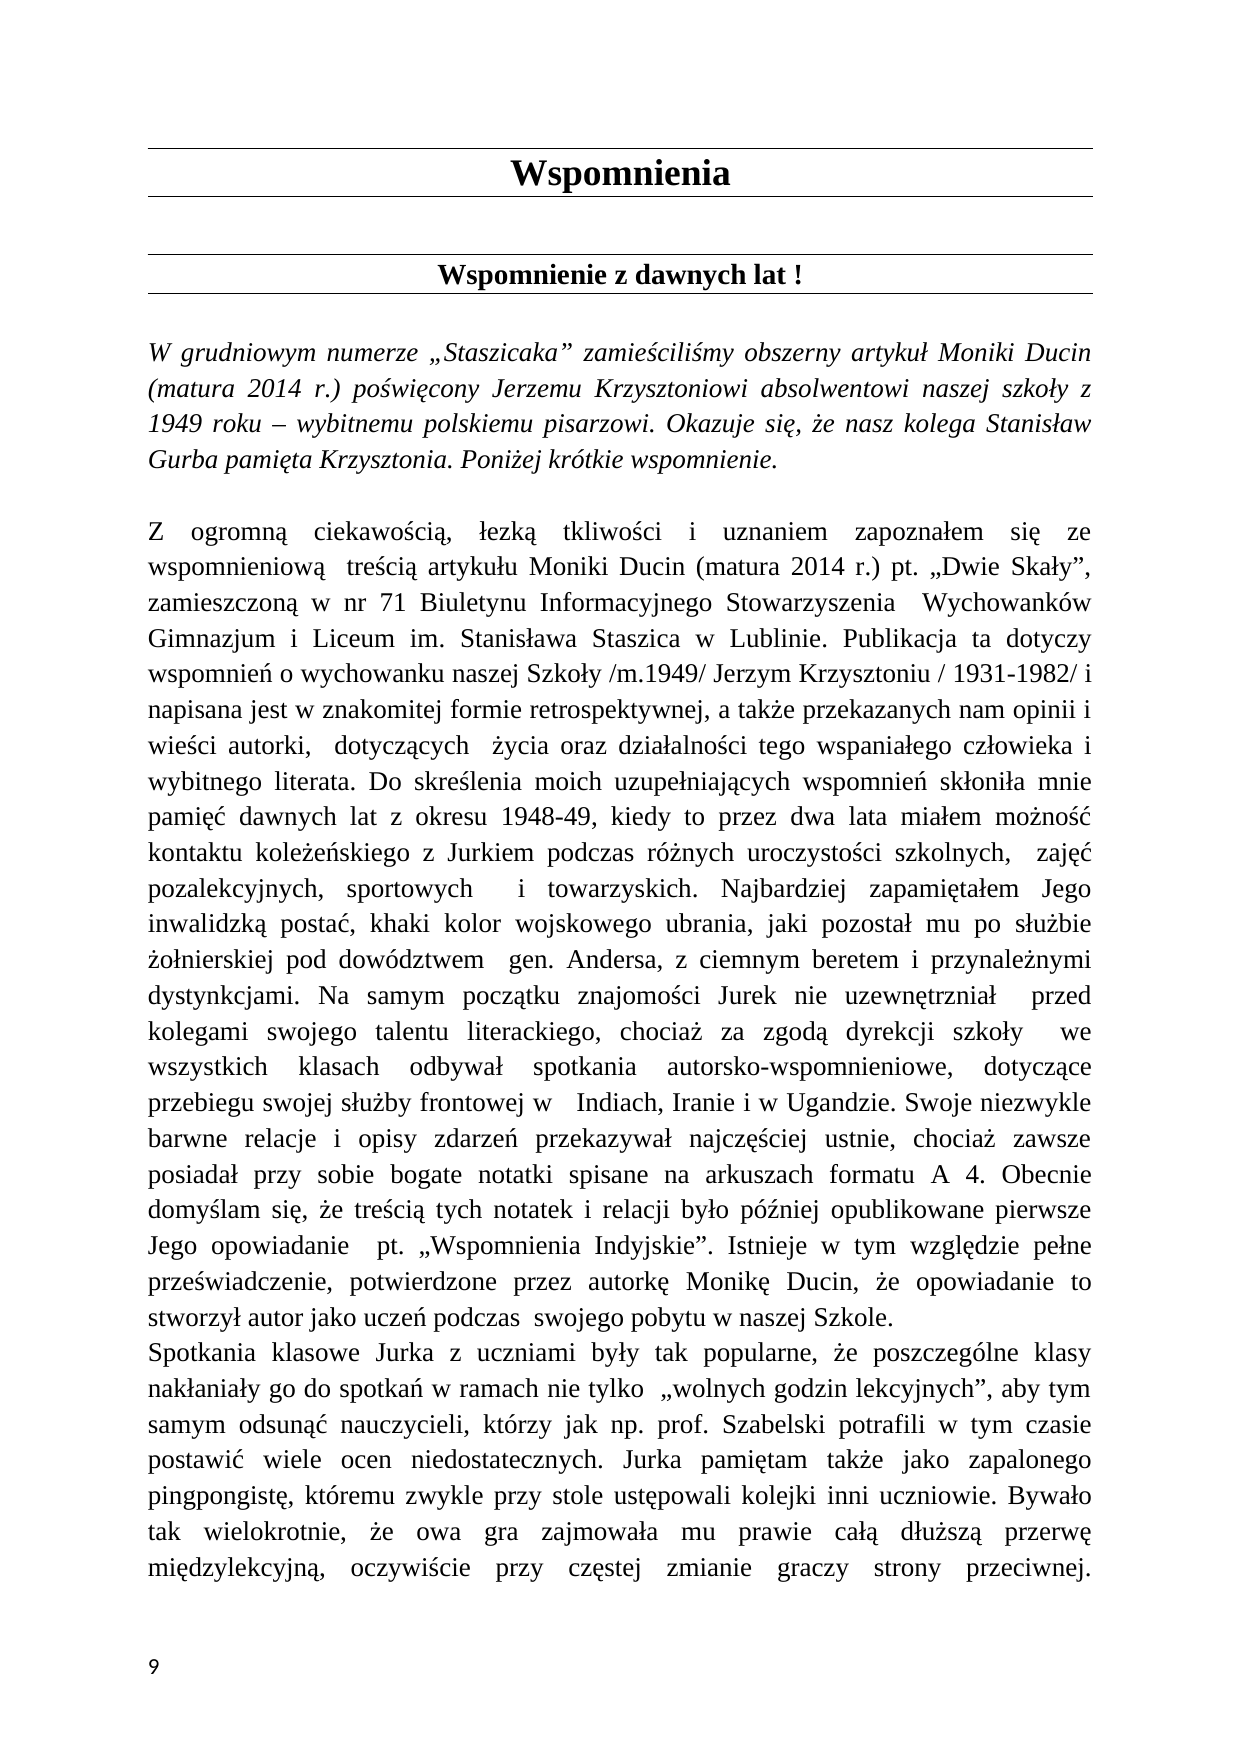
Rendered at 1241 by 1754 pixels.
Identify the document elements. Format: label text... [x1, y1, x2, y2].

text W grudniowym numerze „Staszicaka” zamieściliśmy obszerny artykuł Moniki Ducin (matura 2014 r.) poświęcony Jerzemu Krzysztoniowi absolwentowi naszej szkoły z 1949 roku – wybitnemu polskiemu pisarzowi. Okazuje się, że nasz kolega Stanisław Gurba pamięta Krzysztonia. Poniżej krótkie wspomnienie. [148, 336, 1093, 474]
text Z ogromną ciekawością, łezką tkliwości i uznaniem zapoznałem się ze wspomnieniową treścią artykułu Moniki Ducin (matura 2014 r.) pt. „Dwie Skały”, zamieszczoną w nr 71 Biuletynu Informacyjnego Stowarzyszenia Wychowanków Gimnazjum i Liceum im. Stanisława Staszica w Lublinie. Publikacja ta dotyczy wspomnień o wychowanku naszej Szkoły /m.1949/ Jerzym Krzysztoniu / 1931-1982/ i napisana jest w znakomitej formie retrospektywnej, a także przekazanych nam opinii i wieści autorki, dotyczących życia oraz działalności tego wspaniałego człowieka i wybitnego literata. Do skreślenia moich uzupełniających wspomnień skłoniła mnie pamięć dawnych lat z okresu 1948-49, kiedy to przez dwa lata miałem możność kontaktu koleżeńskiego z Jurkiem podczas różnych uroczystości szkolnych, zajęć pozalekcyjnych, sportowych i towarzyskich. Najbardziej zapamiętałem Jego inwalidzką postać, khaki kolor wojskowego ubrania, jaki pozostał mu po służbie żołnierskiej pod dowództwem gen. Andersa, z ciemnym beretem i przynależnymi dystynkcjami. Na samym początku znajomości Jurek nie uzewnętrzniał przed kolegami swojego talentu literackiego, chociaż za zgodą dyrekcji szkoły we wszystkich klasach odbywał spotkania autorsko-wspomnieniowe, dotyczące przebiegu swojej służby frontowej w Indiach, Iranie i w Ugandzie. Swoje niezwykle barwne relacje i opisy zdarzeń przekazywał najczęściej ustnie, chociaż zawsze posiadał przy sobie bogate notatki spisane na arkuszach formatu A 4. Obecnie domyślam się, że treścią tych notatek i relacji było później opublikowane pierwsze Jego opowiadanie pt. „Wspomnienia Indyjskie”. Istnieje w tym względzie pełne przeświadczenie, potwierdzone przez autorkę Monikę Ducin, że opowiadanie to stworzył autor jako uczeń podczas swojego pobytu w naszej Szkole. [148, 514, 1093, 1332]
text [148, 1336, 1093, 1582]
text Wspomnienia [148, 149, 1093, 196]
subtitle Wspomnienie z dawnych lat ! [148, 255, 1093, 293]
